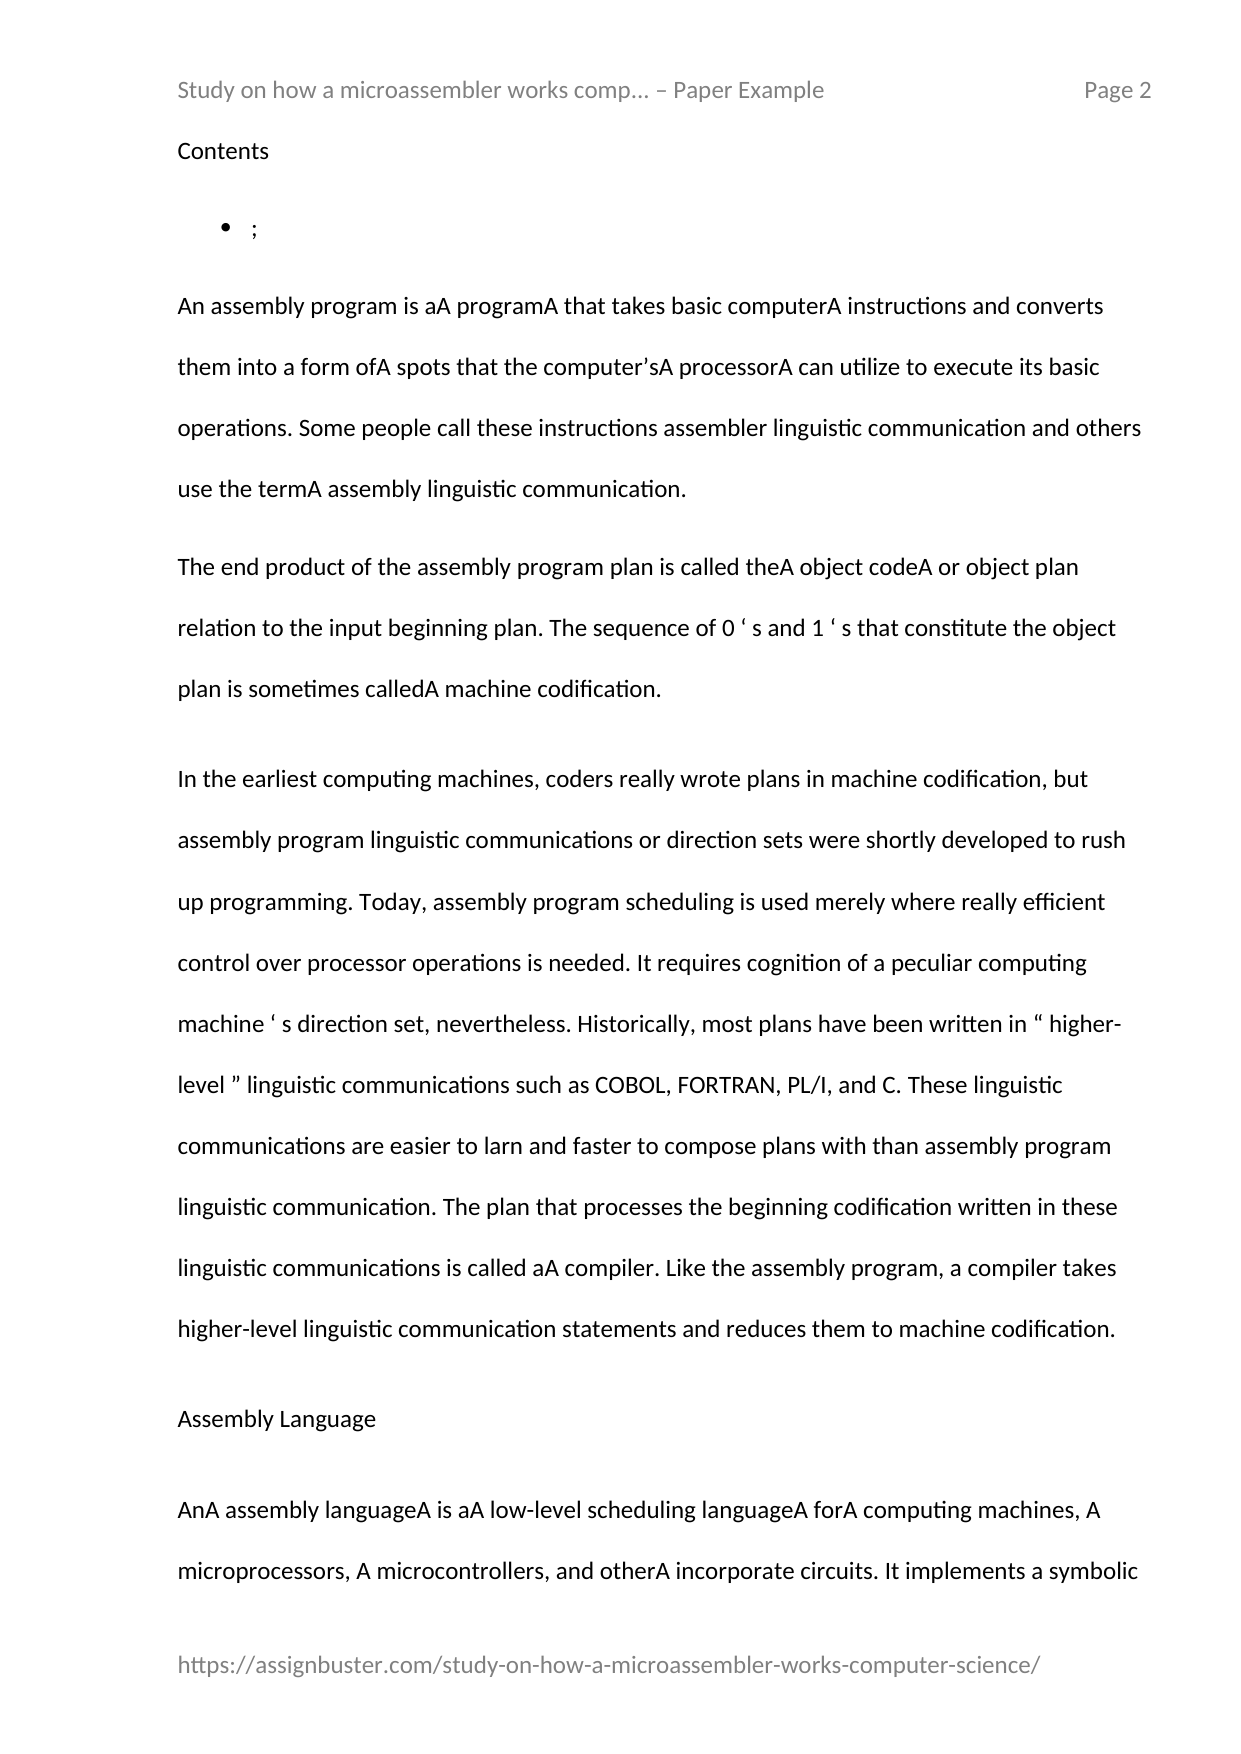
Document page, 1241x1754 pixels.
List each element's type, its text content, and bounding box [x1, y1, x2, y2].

text The end product of the assembly program plan is called theA object codeA or object plan relation to the input beginning plan. The sequence of 0 ‘ s and 1 ‘ s that constitute the object plan is sometimes calledA machine codification. [177, 551, 1152, 704]
list ; [221, 212, 1152, 243]
text In the earliest computing machines, coders really wrote plans in machine codification, but assembly program linguistic communications or direction sets were shortly developed to rush up programming. Today, assembly program scheduling is used merely where really efficient control over processor operations is needed. It requires cognition of a peculiar computing machine ‘ s direction set, nevertheless. Historically, most plans have been written in “ higher-level ” linguistic communications such as COBOL, FORTRAN, PL/I, and C. These linguistic communications are easier to larn and faster to compose plans with than assembly program linguistic communication. The plan that processes the beginning codification written in these linguistic communications is called aA compiler. Like the assembly program, a compiler takes higher-level linguistic communication statements and reduces them to machine codification. [177, 764, 1152, 1343]
text An assembly program is aA programA that takes basic computerA instructions and converts them into a form ofA spots that the computer’sA processorA can utilize to execute its basic operations. Some people call these instructions assembler linguistic communication and others use the termA assembly linguistic communication. [177, 290, 1152, 504]
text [177, 1494, 1152, 1586]
text Assembly Language [177, 1403, 1152, 1434]
text Contents [177, 135, 1152, 165]
